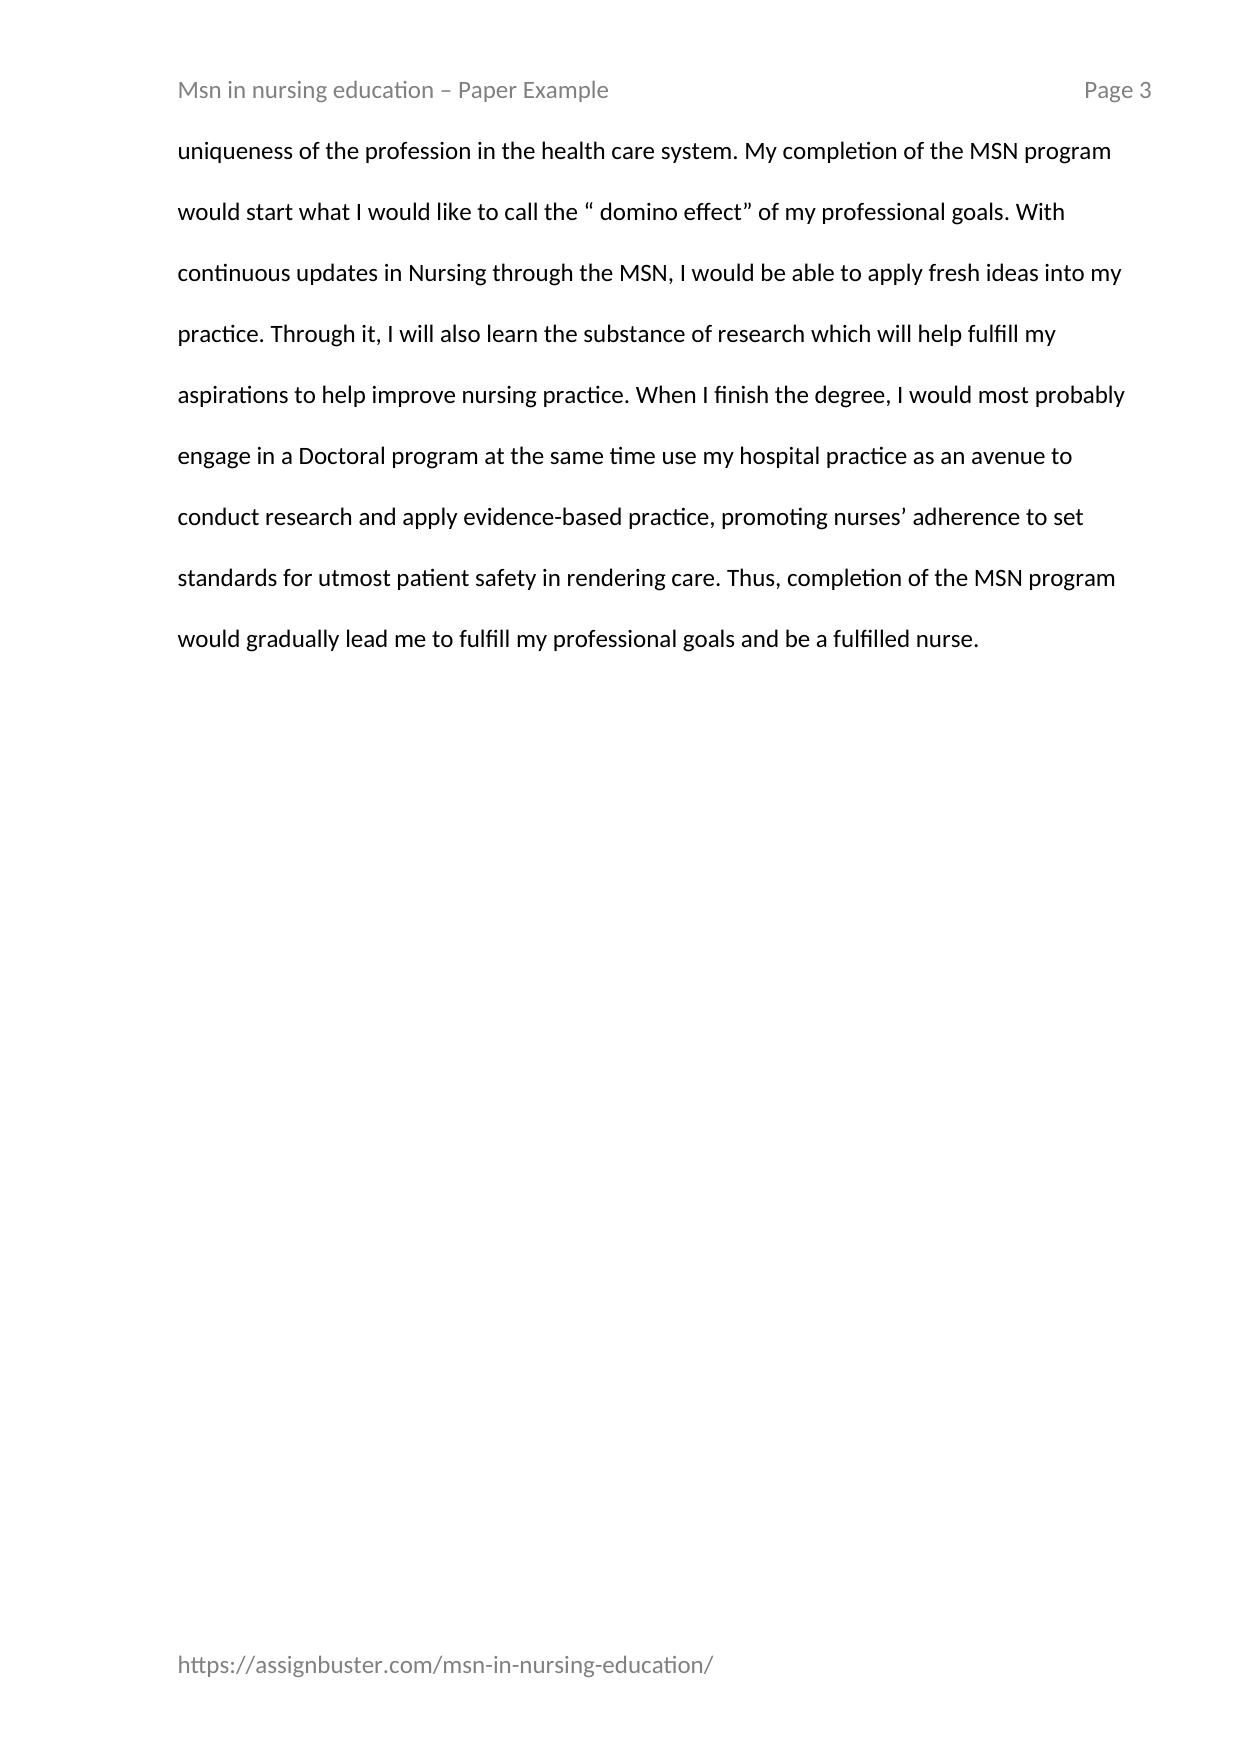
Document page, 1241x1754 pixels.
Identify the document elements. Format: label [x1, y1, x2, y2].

text [177, 135, 1152, 654]
